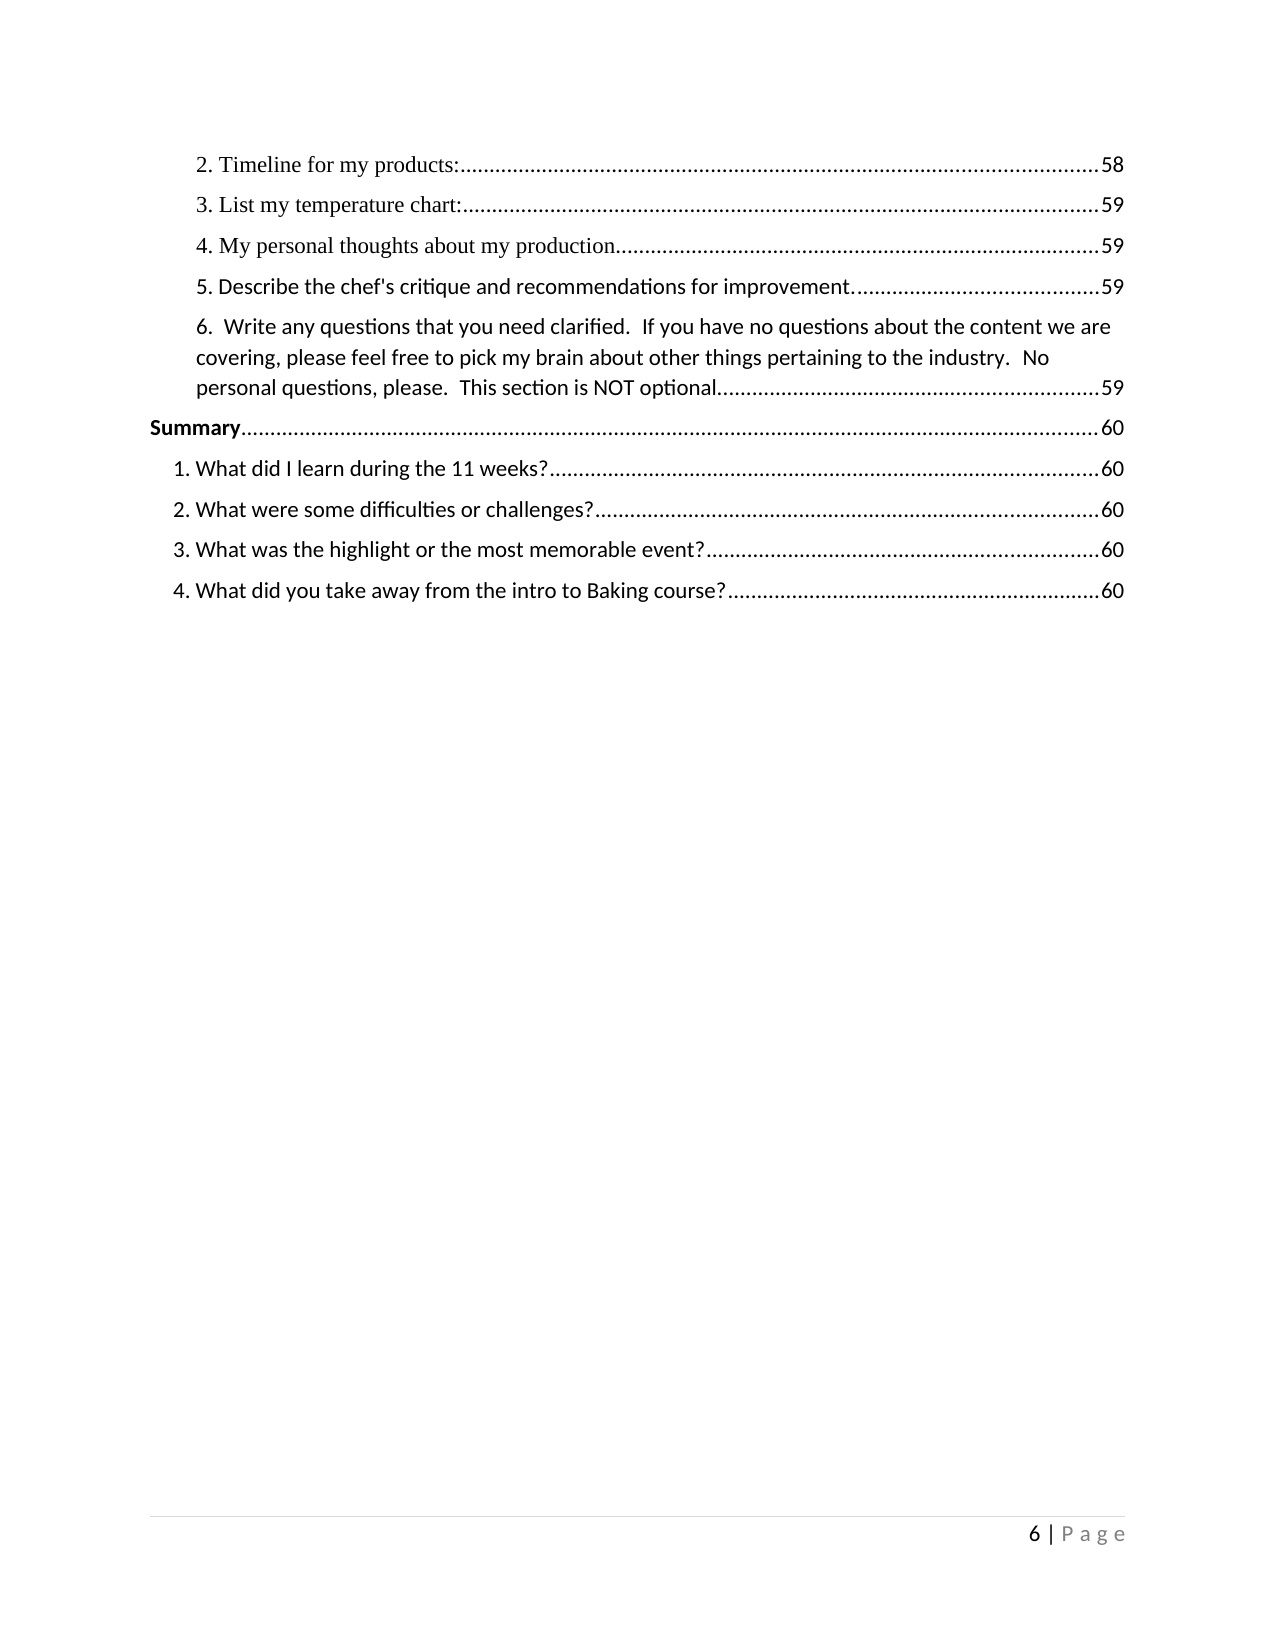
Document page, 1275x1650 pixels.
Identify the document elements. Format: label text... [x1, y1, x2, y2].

text 6. Write any questions that you need clarified. If you have no questions about the content we are covering, please feel free to pick my brain about other things pertaining to the industry. No personal questions, please. This section is NOT optional. 59 [196, 312, 1125, 401]
text 4. What did you take away from the intro to Baking course? 60 [173, 576, 1125, 604]
text 2. What were some difficulties or challenges? 60 [173, 495, 1125, 523]
text 4. My personal thoughts about my production 59 [196, 231, 1125, 259]
text 3. List my temperature chart: 59 [196, 191, 1125, 219]
text 3. What was the highlight or the most memorable event? 60 [173, 535, 1125, 563]
text 5. Describe the chef's critique and recommendations for improvement. 59 [196, 272, 1125, 300]
text Summary 60 [150, 413, 1125, 442]
text 1. What did I learn during the 11 weeks? 60 [173, 454, 1125, 482]
text 2. Timeline for my products: 58 [196, 150, 1125, 178]
